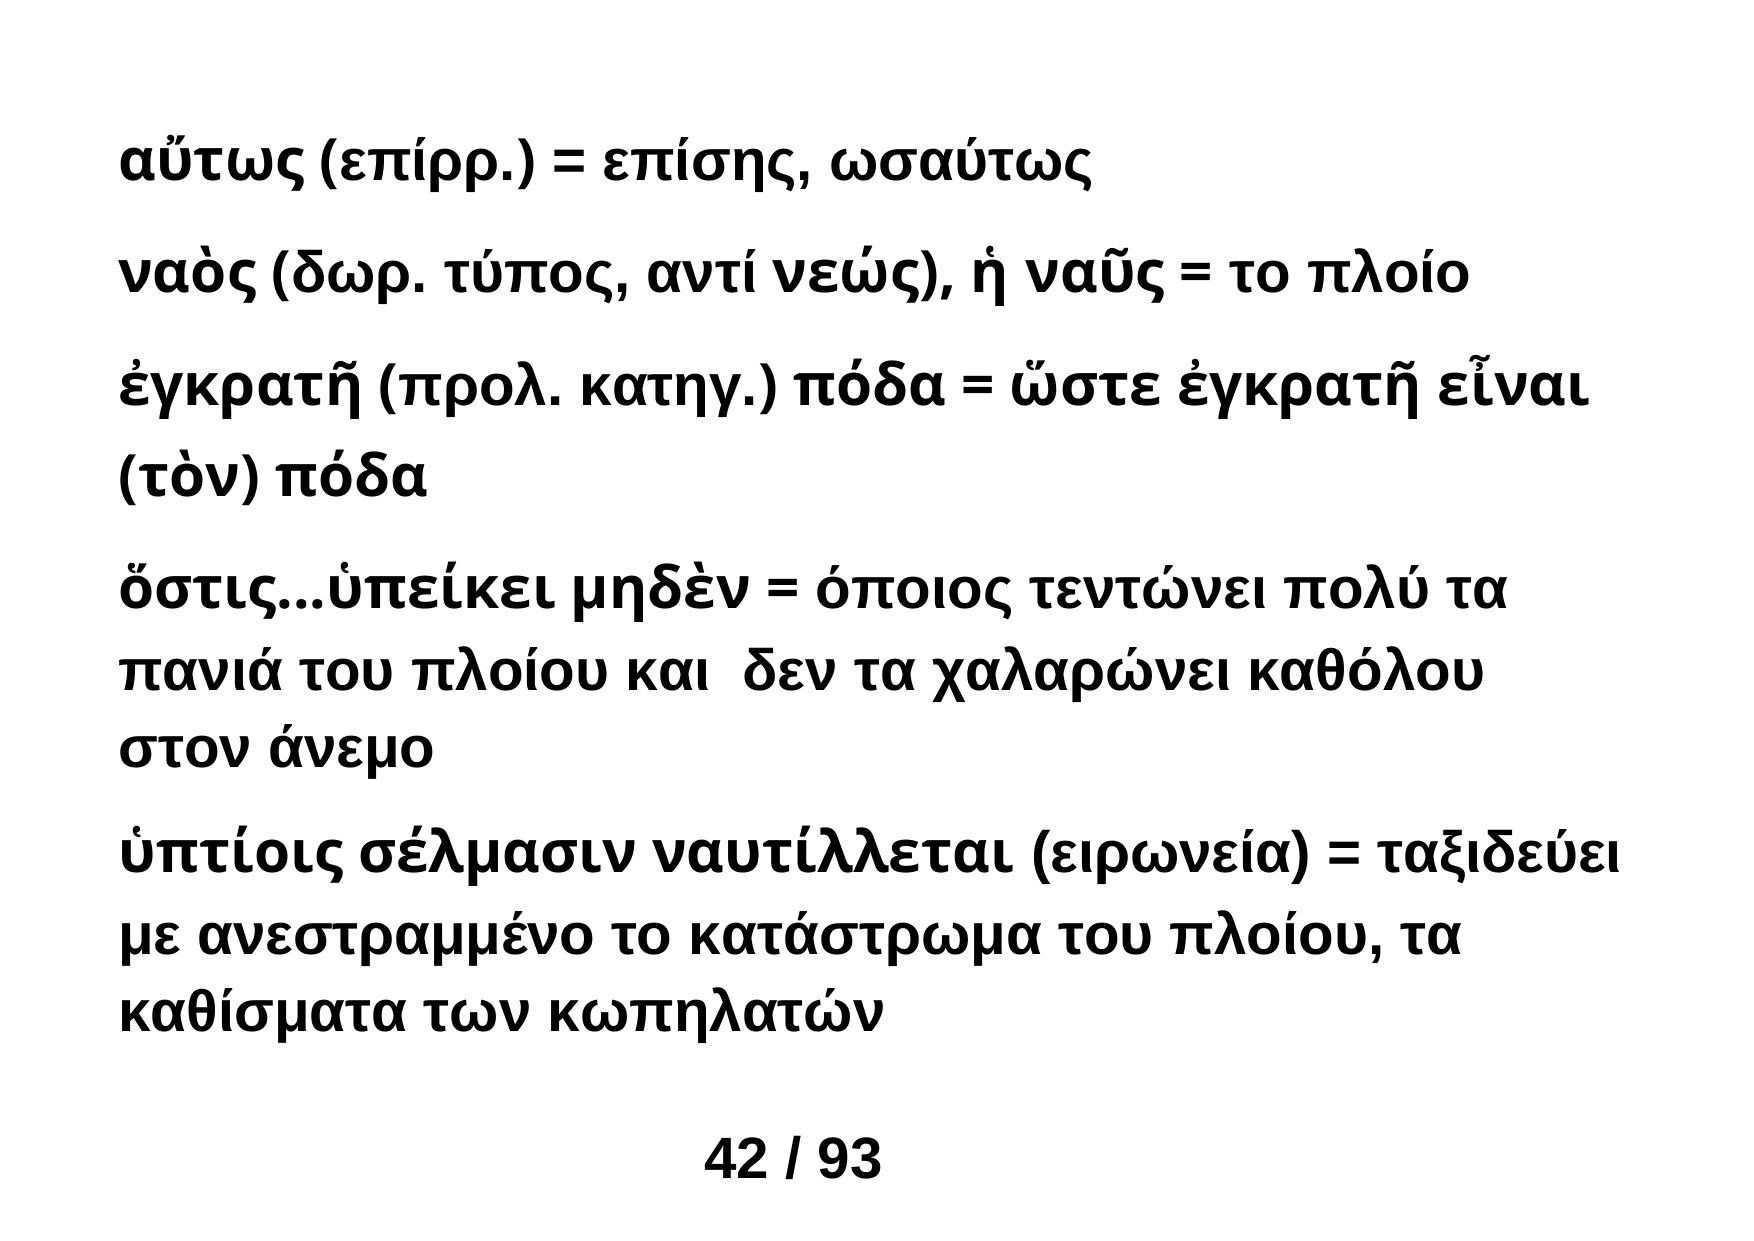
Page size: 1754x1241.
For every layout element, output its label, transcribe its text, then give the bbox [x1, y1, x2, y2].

text ὑπτίοις σέλμασιν ναυτίλλεται (ειρωνεία) = ταξιδεύει με ανεστραμμένο το κατάστρωμα του πλοίου, τα καθίσματα των κωπηλατών [118, 811, 1636, 1044]
text ἐγκρατῆ (προλ. κατηγ.) πόδα = ὥστε ἐγκρατῆ εἶναι (τὸν) πόδα [118, 342, 1636, 513]
text ναὸς (δωρ. τύπος, αντί νεώς), ἡ ναῦς = το πλοίο [118, 230, 1636, 310]
text ὅστις...ὑπείκει μηδὲν = όποιος τεντώνει πολύ τα πανιά του πλοίου και δεν τα χαλαρώνει καθόλου στον άνεμο [118, 546, 1636, 780]
text αὔτως (επίρρ.) = επίσης, ωσαύτως [118, 118, 1636, 198]
